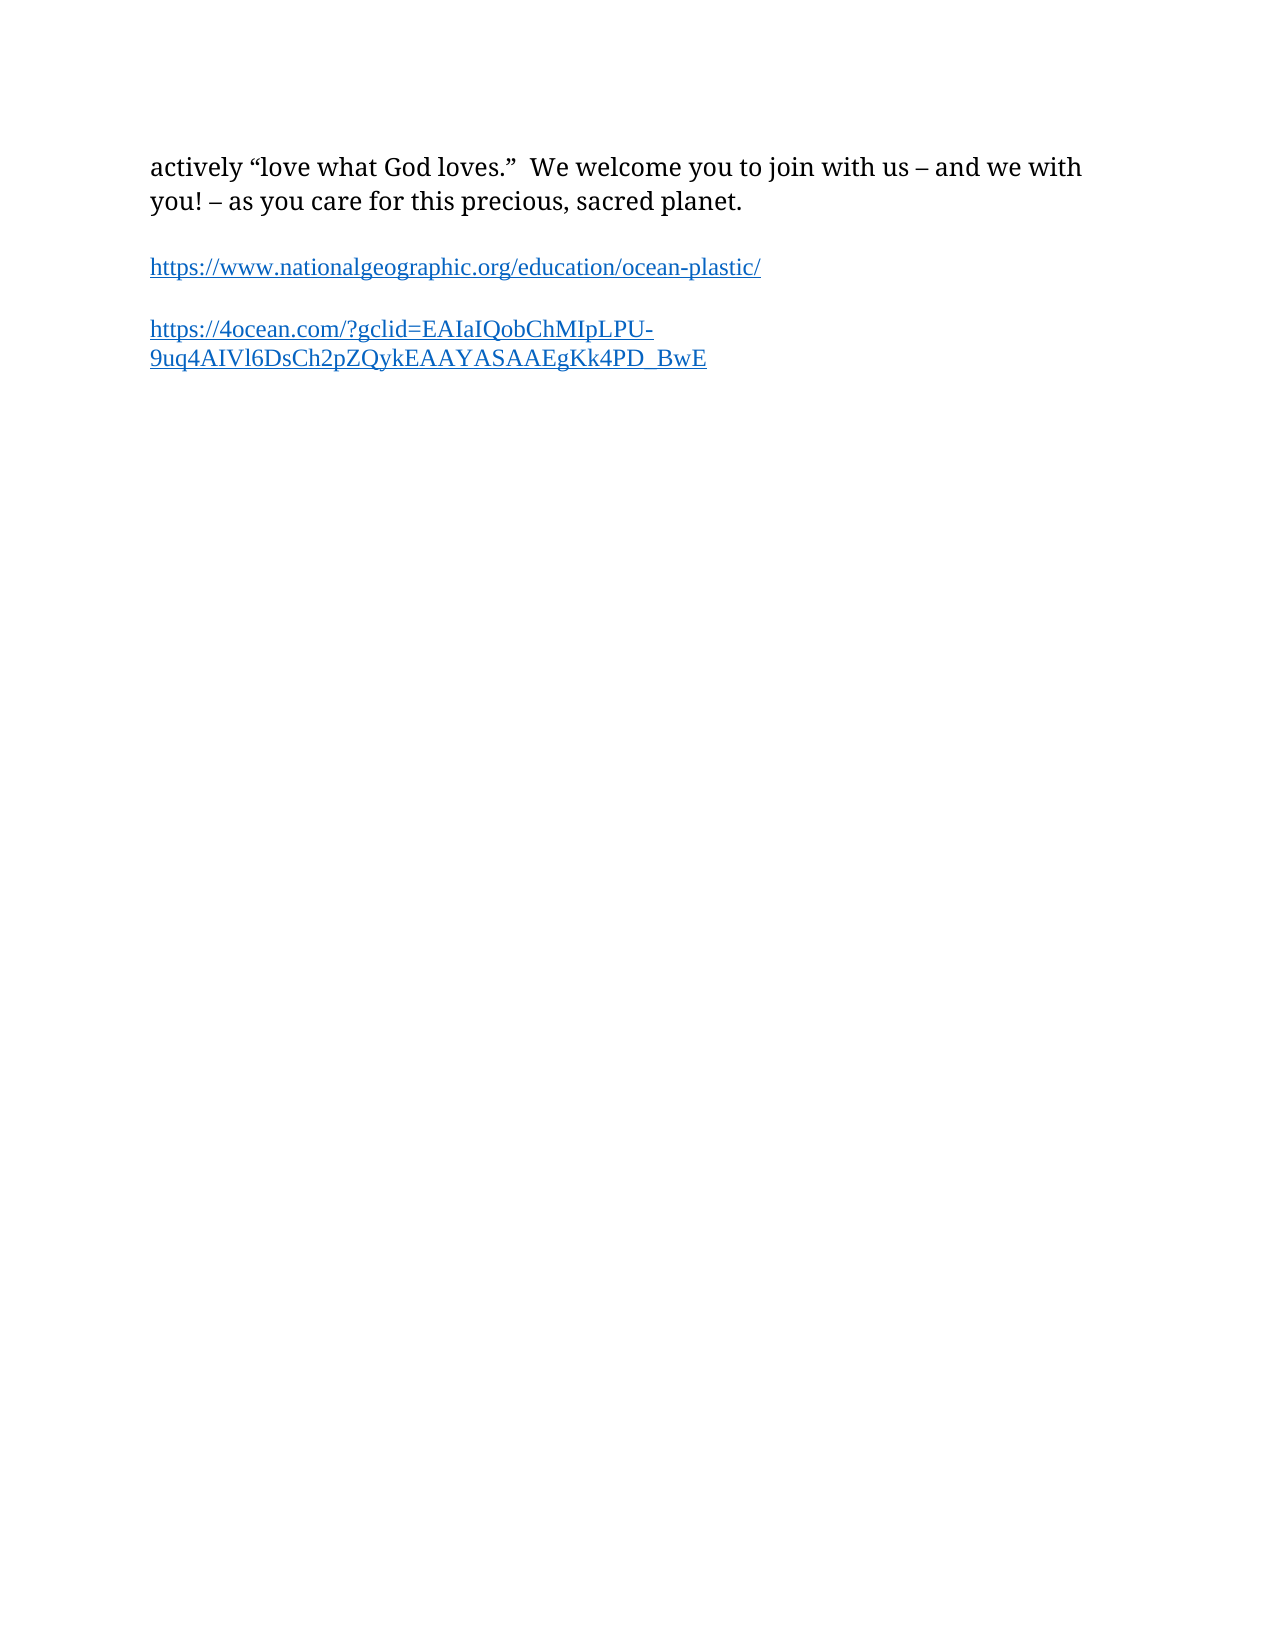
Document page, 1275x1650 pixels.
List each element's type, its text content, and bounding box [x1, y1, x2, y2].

text https://www.nationalgeographic.org/education/ocean-plastic/ [150, 252, 1125, 280]
text https://4ocean.com/?gclid=EAIaIQobChMIpLPU-9uq4AIVl6DsCh2pZQykEAAYASAAEgKk4PD_BwE [150, 314, 1125, 371]
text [150, 150, 1125, 218]
